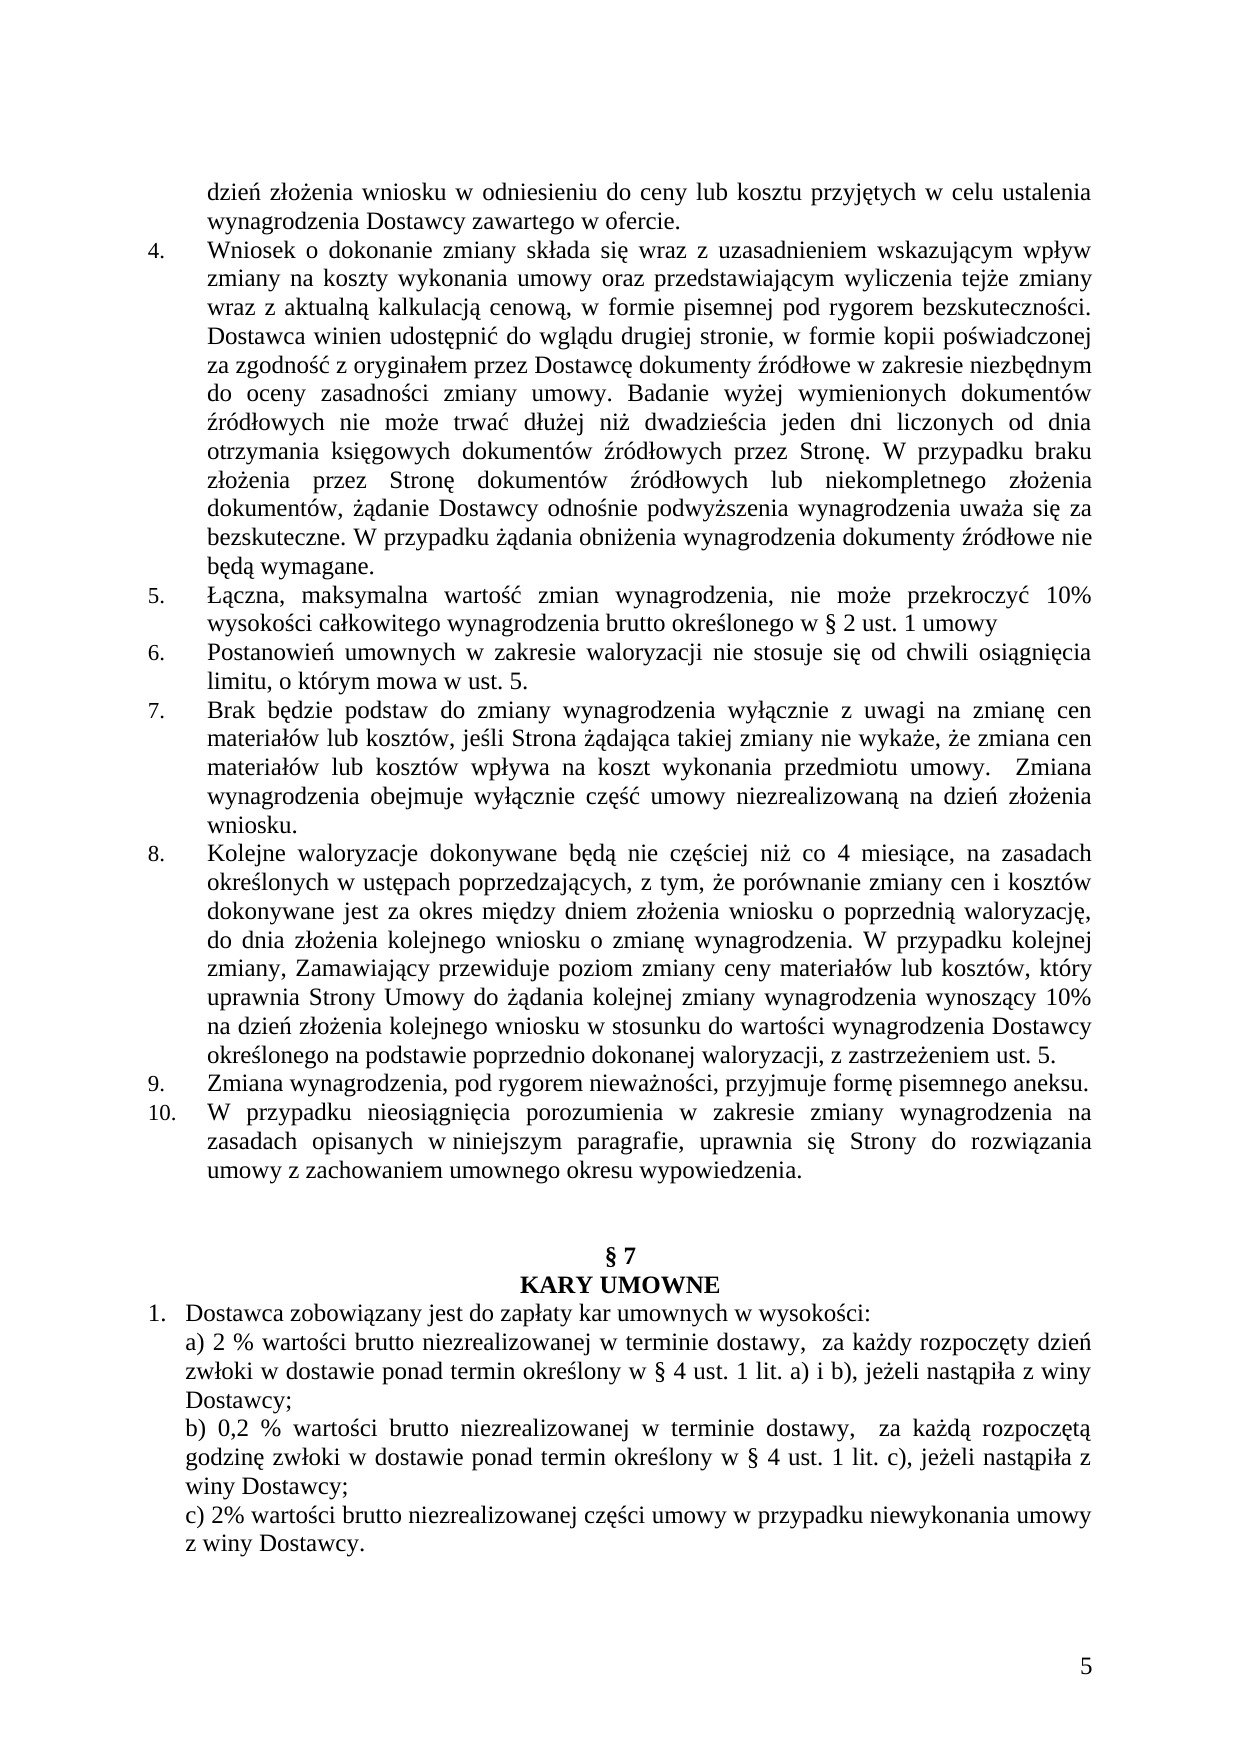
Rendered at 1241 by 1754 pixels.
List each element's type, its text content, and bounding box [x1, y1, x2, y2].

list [148, 177, 1092, 235]
list Wniosek o dokonanie zmiany składa się wraz z uzasadnieniem wskazującym wpływ zmiany na koszty wykonania umowy oraz przedstawiającym wyliczenia tejże zmiany wraz z aktualną kalkulacją cenową, w formie pisemnej pod rygorem bezskuteczności. Dostawca winien udostępnić do wglądu drugiej stronie, w formie kopii poświadczonej za zgodność z oryginałem przez Dostawcę dokumenty źródłowe w zakresie niezbędnym do oceny zasadności zmiany umowy. Badanie wyżej wymienionych dokumentów źródłowych nie może trwać dłużej niż dwadzieścia jeden dni liczonych od dnia otrzymania księgowych dokumentów źródłowych przez Stronę. W przypadku braku złożenia przez Stronę dokumentów źródłowych lub niekompletnego złożenia dokumentów, żądanie Dostawcy odnośnie podwyższenia wynagrodzenia uważa się za bezskuteczne. W przypadku żądania obniżenia wynagrodzenia dokumenty źródłowe nie będą wymagane. [148, 235, 1092, 580]
list Dostawca zobowiązany jest do zapłaty kar umownych w wysokości: [148, 1298, 1092, 1327]
list Łączna, maksymalna wartość zmian wynagrodzenia, nie może przekroczyć 10% wysokości całkowitego wynagrodzenia brutto określonego w § 2 ust. 1 umowy [148, 580, 1092, 637]
text § 7 [148, 1241, 1092, 1270]
list Zmiana wynagrodzenia, pod rygorem nieważności, przyjmuje formę pisemnego aneksu. [148, 1068, 1092, 1097]
list Kolejne waloryzacje dokonywane będą nie częściej niż co 4 miesiące, na zasadach określonych w ustępach poprzedzających, z tym, że porównanie zmiany cen i kosztów dokonywane jest za okres między dniem złożenia wniosku o poprzednią waloryzację, do dnia złożenia kolejnego wniosku o zmianę wynagrodzenia. W przypadku kolejnej zmiany, Zamawiający przewiduje poziom zmiany ceny materiałów lub kosztów, który uprawnia Strony Umowy do żądania kolejnej zmiany wynagrodzenia wynoszący 10% na dzień złożenia kolejnego wniosku w stosunku do wartości wynagrodzenia Dostawcy określonego na podstawie poprzednio dokonanej waloryzacji, z zastrzeżeniem ust. 5. [148, 838, 1092, 1068]
list a) 2 % wartości brutto niezrealizowanej w terminie dostawy, za każdy rozpoczęty dzień zwłoki w dostawie ponad termin określony w § 4 ust. 1 lit. a) i b), jeżeli nastąpiła z winy Dostawcy; [185, 1327, 1092, 1413]
list c) 2% wartości brutto niezrealizowanej części umowy w przypadku niewykonania umowy z winy Dostawcy. [185, 1500, 1092, 1557]
list b) 0,2 % wartości brutto niezrealizowanej w terminie dostawy, za każdą rozpoczętą godzinę zwłoki w dostawie ponad termin określony w § 4 ust. 1 lit. c), jeżeli nastąpiła z winy Dostawcy; [185, 1413, 1092, 1500]
list Postanowień umownych w zakresie waloryzacji nie stosuje się od chwili osiągnięcia limitu, o którym mowa w ust. 5. [148, 637, 1092, 695]
list Brak będzie podstaw do zmiany wynagrodzenia wyłącznie z uwagi na zmianę cen materiałów lub kosztów, jeśli Strona żądająca takiej zmiany nie wykaże, że zmiana cen materiałów lub kosztów wpływa na koszt wykonania przedmiotu umowy. Zmiana wynagrodzenia obejmuje wyłącznie część umowy niezrealizowaną na dzień złożenia wniosku. [148, 695, 1092, 838]
list W przypadku nieosiągnięcia porozumienia w zakresie zmiany wynagrodzenia na zasadach opisanych w niniejszym paragrafie, uprawnia się Strony do rozwiązania umowy z zachowaniem umownego okresu wypowiedzenia. [148, 1097, 1092, 1183]
text KARY UMOWNE [148, 1270, 1092, 1298]
